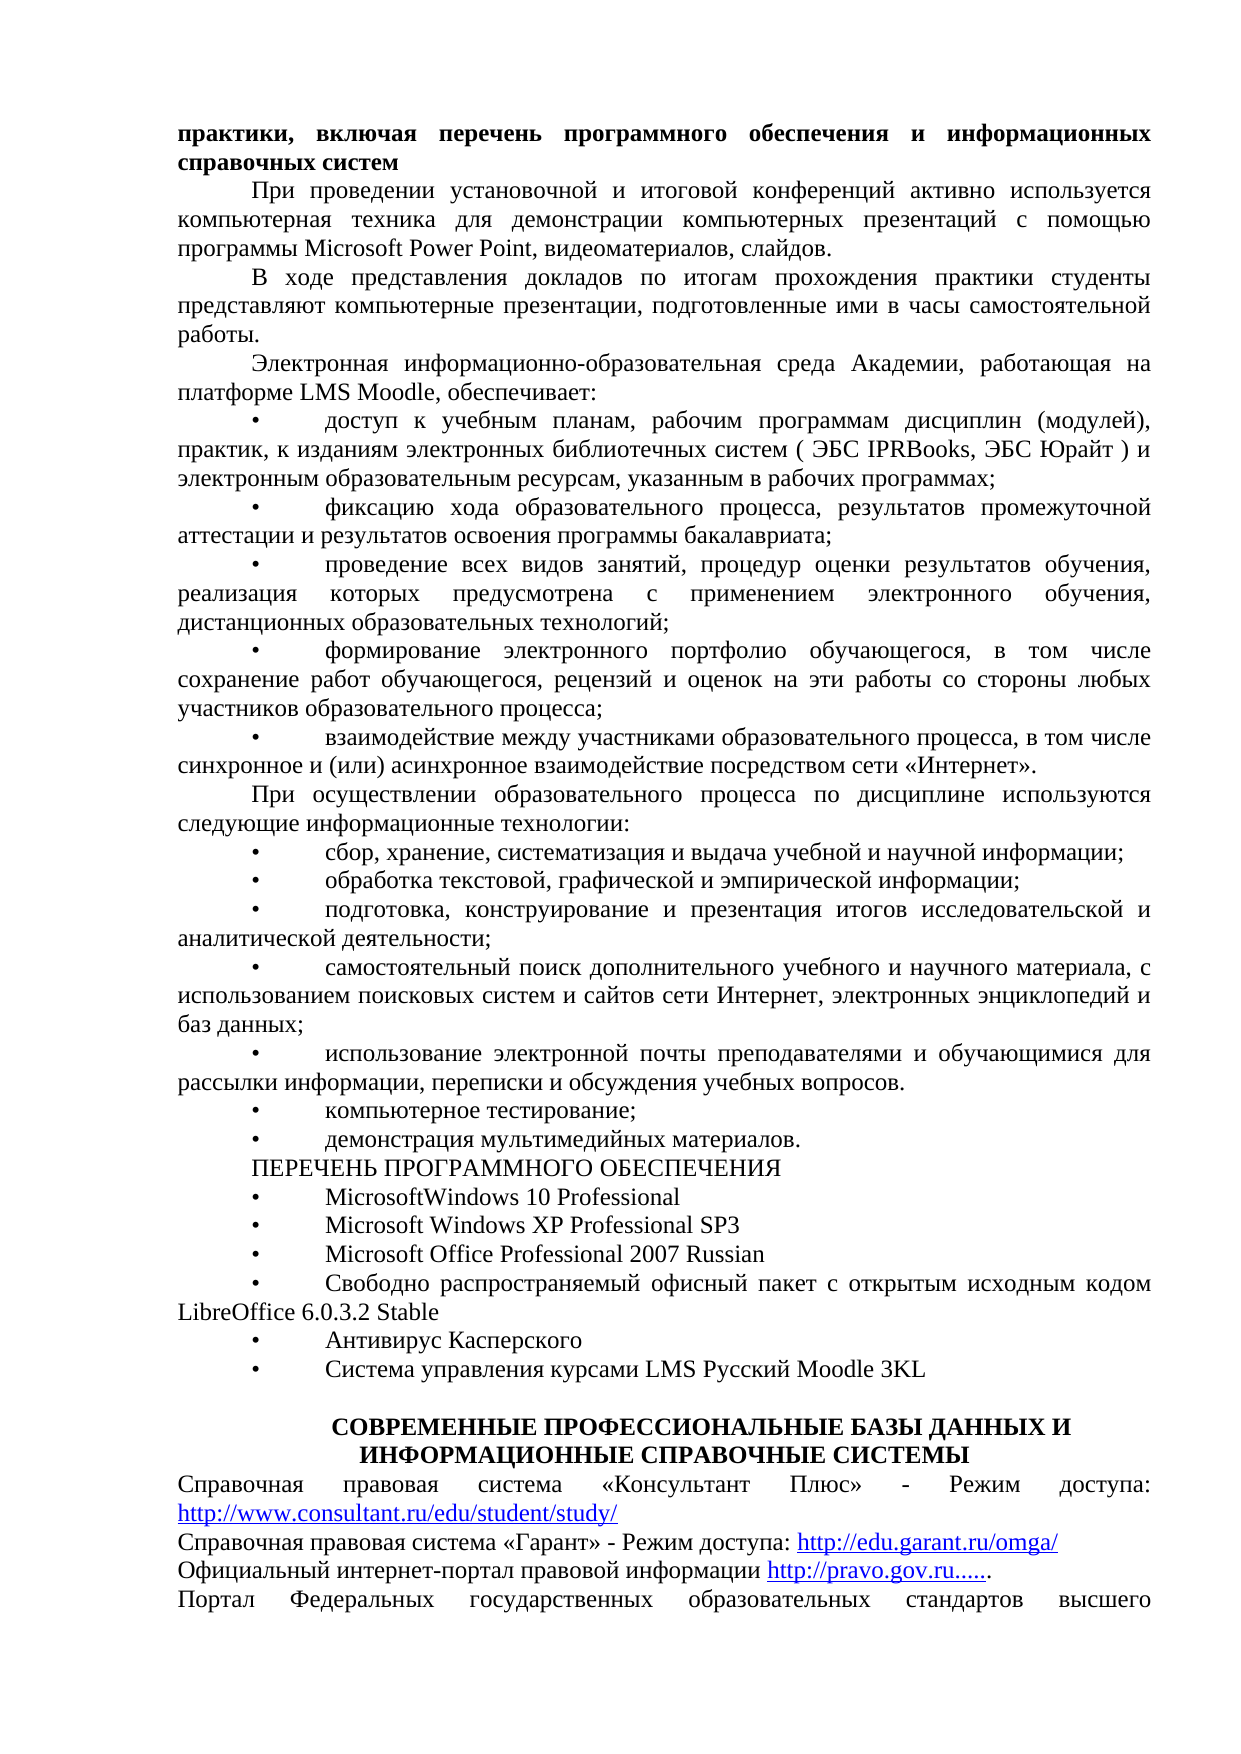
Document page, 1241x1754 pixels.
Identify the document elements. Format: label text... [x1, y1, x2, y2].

text • обработка текстовой, графической и эмпирической информации; [177, 866, 1152, 894]
text • Cистема управления курсами LMS Русский Moodle 3KL [177, 1354, 1152, 1383]
text В ходе представления докладов по итогам прохождения практики студенты представляют компьютерные презентации, подготовленные ими в часы самостоятельной работы. [177, 262, 1152, 348]
text • Cвободно распространяемый офисный пакет с открытым исходным кодом LibreOffice 6.0.3.2 Stable [177, 1268, 1152, 1326]
text • Microsoft Windows XP Professional SP3 [177, 1211, 1152, 1239]
text Справочная правовая система «Гарант» - Режим доступа: http://edu.garant.ru/omga/ [177, 1527, 1152, 1556]
text Справочная правовая система «Консультант Плюс» - Режим доступа: http://www.consultant.ru/edu/student/study/ [177, 1469, 1152, 1527]
text • компьютерное тестирование; [177, 1096, 1152, 1124]
text • формирование электронного портфолио обучающегося, в том числе сохранение работ обучающегося, рецензий и оценок на эти работы со стороны любых участников образовательного процесса; [177, 636, 1152, 722]
text • MicrosoftWindows 10 Professional [177, 1182, 1152, 1211]
text • самостоятельный поиск дополнительного учебного и научного материала, с использованием поисковых систем и сайтов сети Интернет, электронных энциклопедий и баз данных; [177, 952, 1152, 1038]
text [177, 118, 1152, 176]
text • взаимодействие между участниками образовательного процесса, в том числе синхронное и (или) асинхронное взаимодействие посредством сети «Интернет». [177, 722, 1152, 779]
text • Антивирус Касперского [177, 1326, 1152, 1354]
text • доступ к учебным планам, рабочим программам дисциплин (модулей), практик, к изданиям электронных библиотечных систем ( ЭБС IPRBooks, ЭБС Юрайт ) и электронным образовательным ресурсам, указанным в рабочих программах; [177, 406, 1152, 492]
text ПЕРЕЧЕНЬ ПРОГРАММНОГО ОБЕСПЕЧЕНИЯ [177, 1153, 1152, 1182]
text При проведении установочной и итоговой конференций активно используется компьютерная техника для демонстрации компьютерных презентаций с помощью программы Microsoft Power Point, видеоматериалов, слайдов. [177, 176, 1152, 262]
text • сбор, хранение, систематизация и выдача учебной и научной информации; [177, 837, 1152, 866]
text При осуществлении образовательного процесса по дисциплине используются следующие информационные технологии: [177, 779, 1152, 837]
text • использование электронной почты преподавателями и обучающимися для рассылки информации, переписки и обсуждения учебных вопросов. [177, 1038, 1152, 1096]
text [177, 1584, 1152, 1613]
text Официальный интернет-портал правовой информации http://pravo.gov.ru...... [177, 1556, 1152, 1584]
text • демонстрация мультимедийных материалов. [177, 1124, 1152, 1153]
text Электронная информационно-образовательная среда Академии, работающая на платформе LMS Moodle, обеспечивает: [177, 348, 1152, 406]
text • подготовка, конструирование и презентация итогов исследовательской и аналитической деятельности; [177, 894, 1152, 952]
text • проведение всех видов занятий, процедур оценки результатов обучения, реализация которых предусмотрена с применением электронного обучения, дистанционных образовательных технологий; [177, 549, 1152, 636]
text СОВРЕМЕННЫЕ ПРОФЕССИОНАЛЬНЫЕ БАЗЫ ДАННЫХ И ИНФОРМАЦИОННЫЕ СПРАВОЧНЫЕ СИСТЕМЫ [177, 1412, 1152, 1469]
text • фиксацию хода образовательного процесса, результатов промежуточной аттестации и результатов освоения программы бакалавриата; [177, 492, 1152, 549]
text • Microsoft Office Professional 2007 Russian [177, 1239, 1152, 1268]
